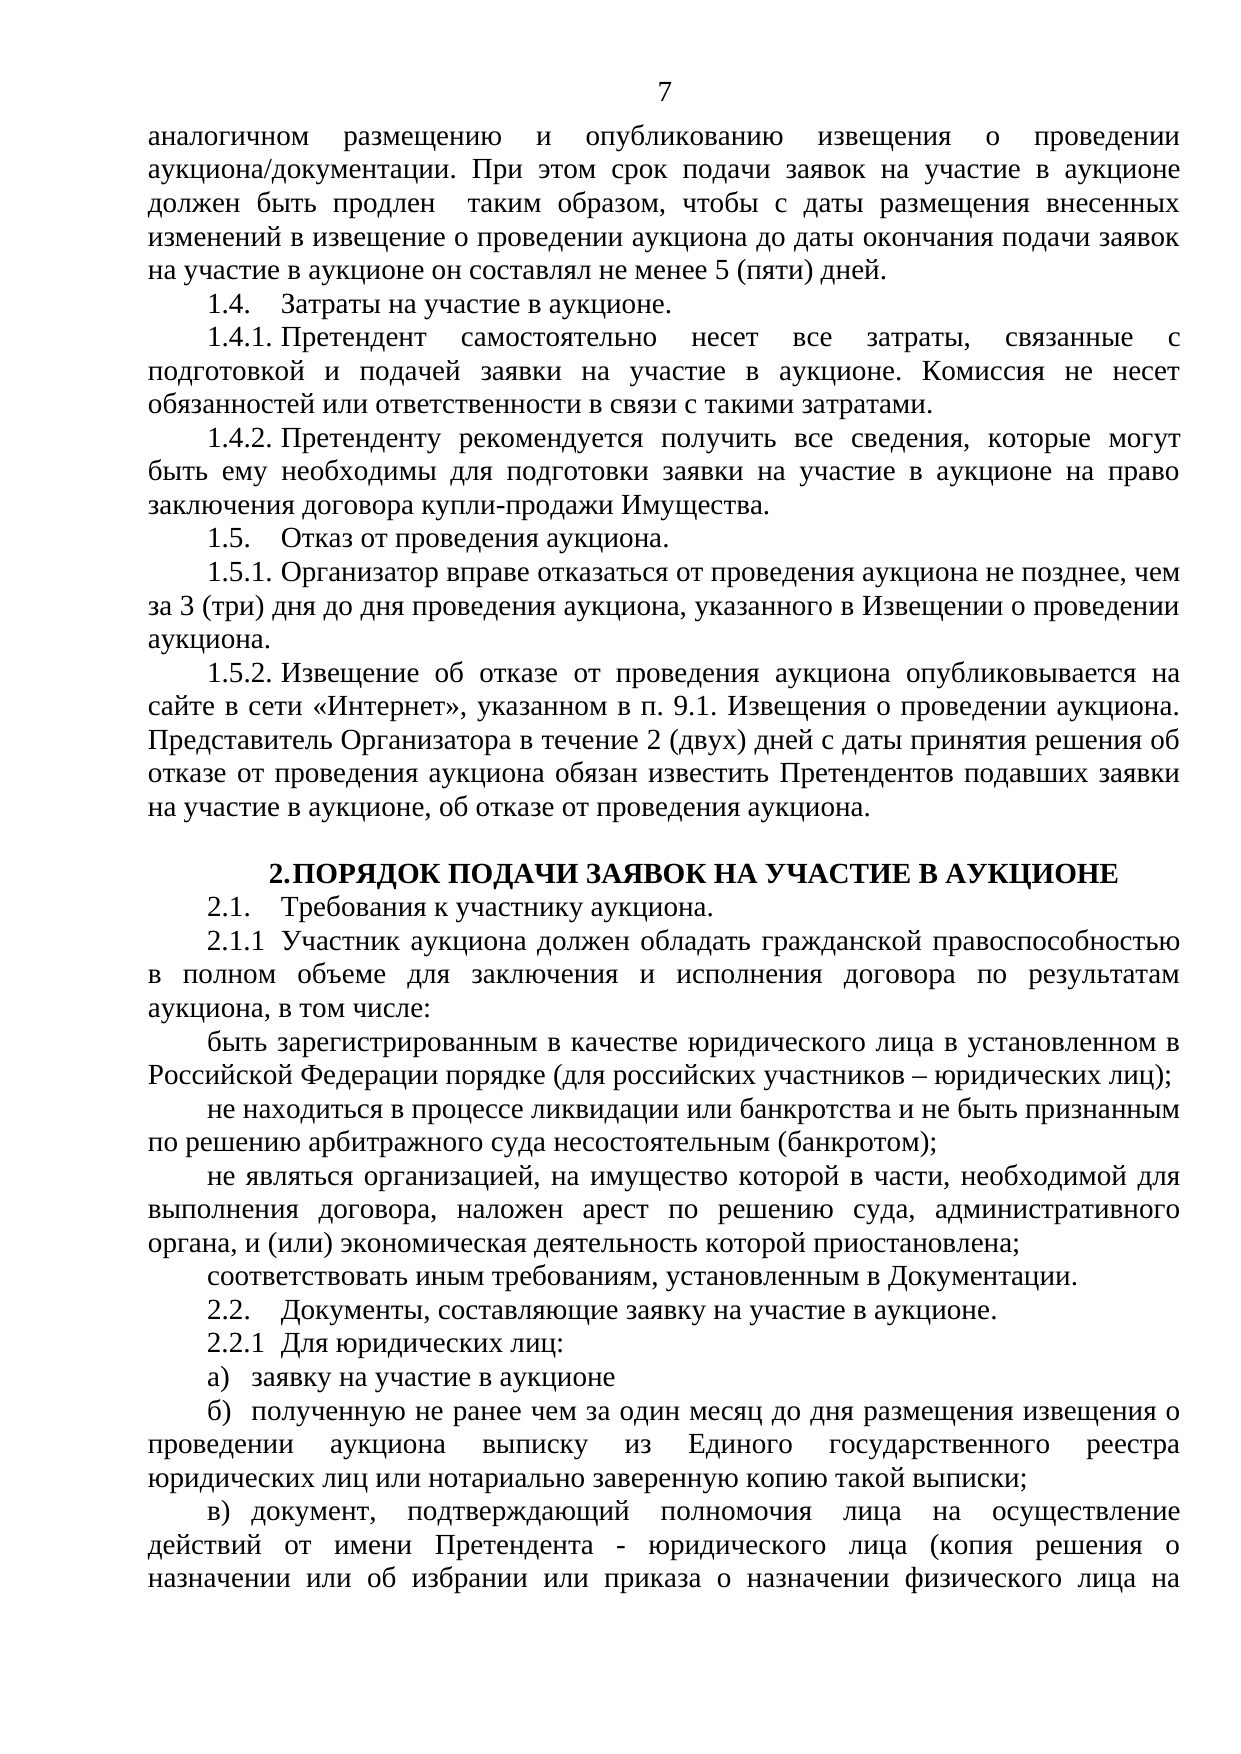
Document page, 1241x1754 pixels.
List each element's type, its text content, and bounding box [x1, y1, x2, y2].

text не находиться в процессе ликвидации или банкротства и не быть признанным по решению арбитражного суда несостоятельным (банкротом); [148, 1091, 1181, 1158]
list Претендент самостоятельно несет все затраты, связанные с подготовкой и подачей заявки на участие в аукционе. Комиссия не несет обязанностей или ответственности в связи с такими затратами. [148, 319, 1181, 420]
subtitle Порядок подачи заявок на участие в аукционе [148, 856, 1181, 889]
subtitle Затраты на участие в аукционе. [148, 286, 1181, 319]
subtitle Отказ от проведения аукциона. [148, 521, 1181, 554]
list заявку на участие в аукционе [148, 1359, 1181, 1393]
list Для юридических лиц: [148, 1326, 1181, 1359]
list полученную не ранее чем за один месяц до дня размещения извещения о проведении аукциона выписку из Единого государственного реестра юридических лиц или нотариально заверенную копию такой выписки; [148, 1393, 1181, 1493]
list Претенденту рекомендуется получить все сведения, которые могут быть ему необходимы для подготовки заявки на участие в аукционе на право заключения договора купли-продажи Имущества. [148, 420, 1181, 521]
text не являться организацией, на имущество которой в части, необходимой для выполнения договора, наложен арест по решению суда, административного органа, и (или) экономическая деятельность которой приостановлена; [148, 1158, 1181, 1258]
subtitle Документы, составляющие заявку на участие в аукционе. [148, 1292, 1181, 1326]
text быть зарегистрированным в качестве юридического лица в установленном в Российской Федерации порядке (для российских участников – юридических лиц); [148, 1024, 1181, 1091]
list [148, 1493, 1181, 1594]
subtitle Требования к участнику аукциона. [148, 889, 1181, 923]
text соответствовать иным требованиям, установленным в Документации. [148, 1258, 1181, 1292]
list Организатор вправе отказаться от проведения аукциона не позднее, чем за 3 (три) дня до дня проведения аукциона, указанного в Извещении о проведении аукциона. [148, 554, 1181, 655]
list Участник аукциона должен обладать гражданской правоспособностью в полном объеме для заключения и исполнения договора по результатам аукциона, в том числе: [148, 923, 1181, 1024]
list Извещение об отказе от проведения аукциона опубликовывается на сайте в сети «Интернет», указанном в п. 9.1. Извещения о проведении аукциона. Представитель Организатора в течение 2 (двух) дней с даты принятия решения об отказе от проведения аукциона обязан известить Претендентов подавших заявки на участие в аукционе, об отказе от проведения аукциона. [148, 655, 1181, 822]
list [148, 118, 1181, 286]
